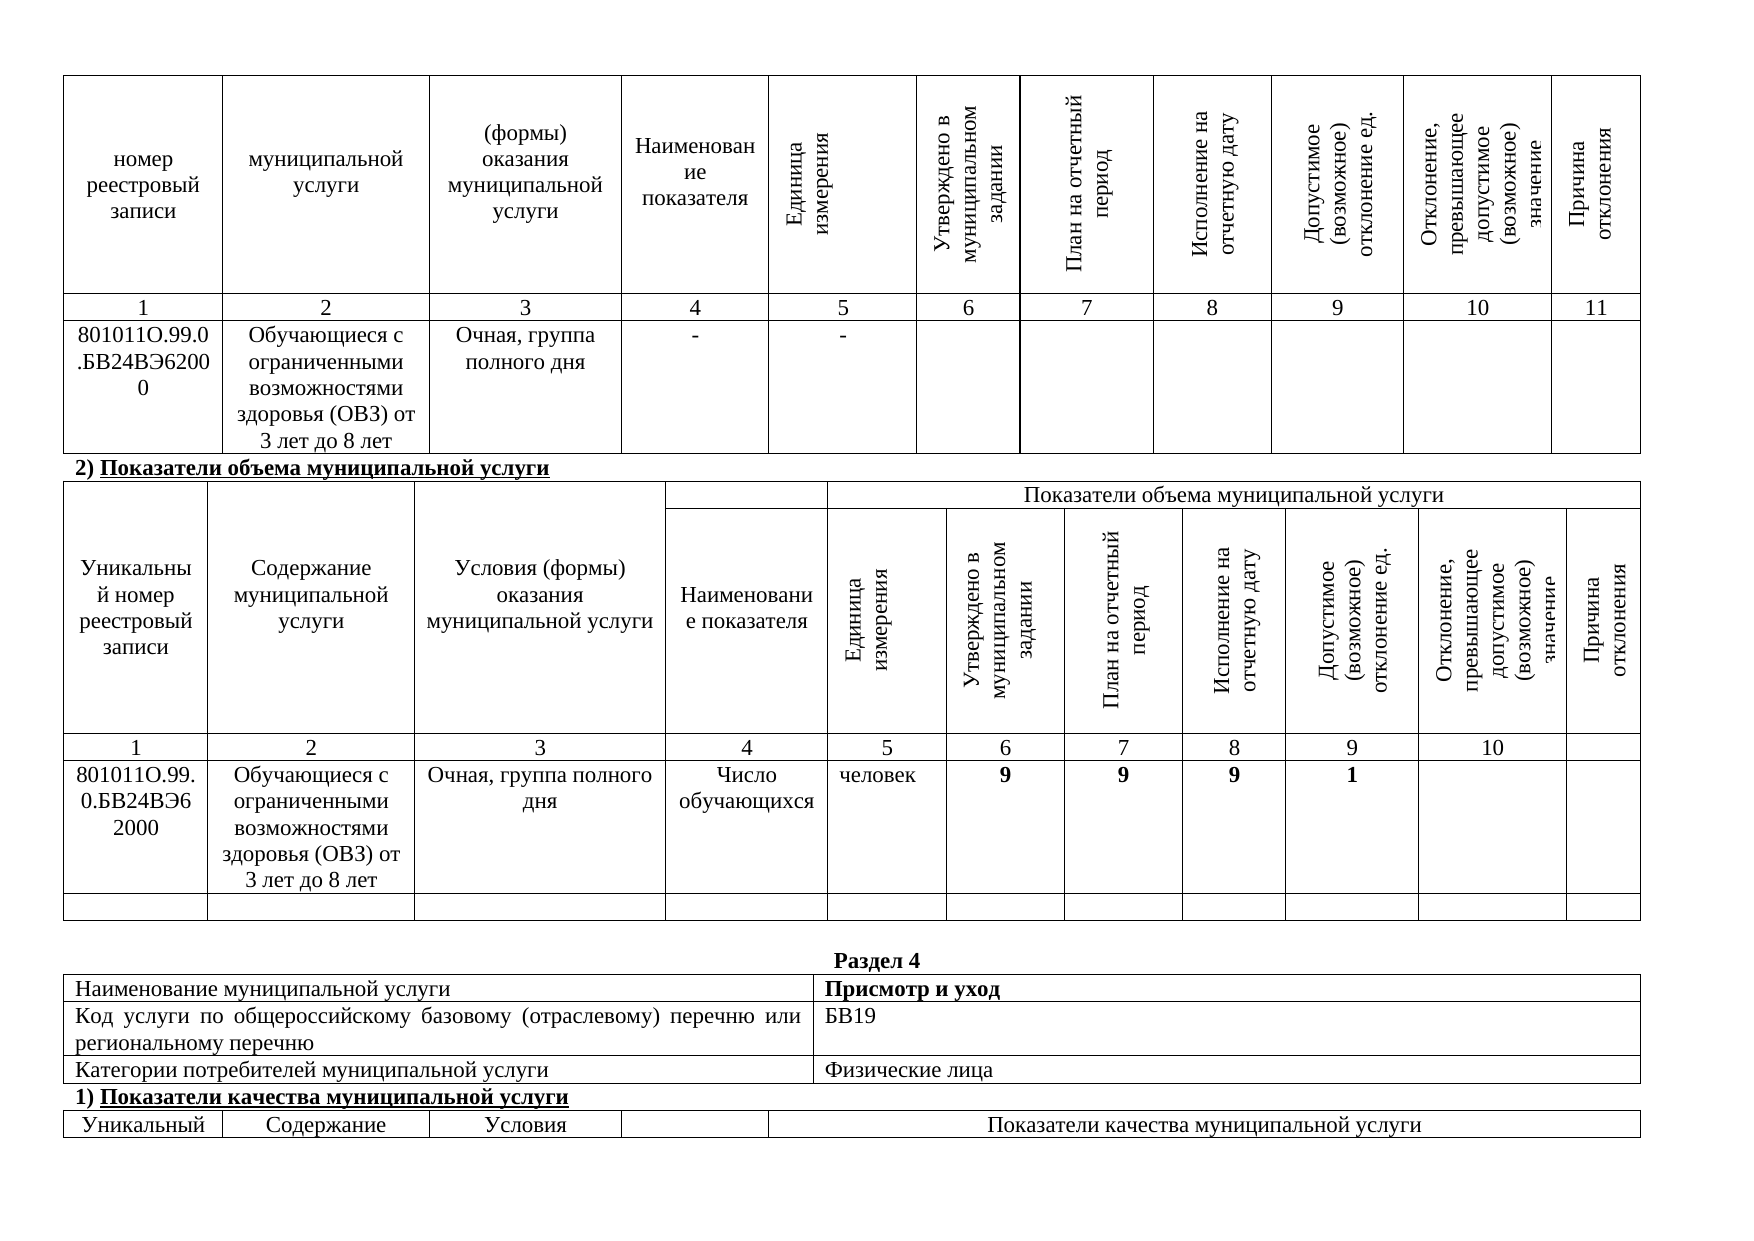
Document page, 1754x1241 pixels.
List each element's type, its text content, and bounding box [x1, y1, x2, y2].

table_cell [1272, 321, 1403, 453]
table_cell [1286, 894, 1418, 920]
table_cell БВ19 [814, 1002, 1640, 1055]
text 1) Показатели качества муниципальной услуги [75, 1083, 1679, 1110]
table_cell [1021, 321, 1153, 453]
table_cell Код услуги по общероссийскому базовому (отраслевому) перечню или региональному перечню [64, 1002, 813, 1055]
table_cell План на отчетный период [1021, 76, 1153, 293]
table_cell Причина отклонения [1567, 509, 1640, 732]
table_cell Отклонение, превышающее допустимое (возможное) значение [1404, 76, 1551, 293]
table_cell План на отчетный период [1065, 509, 1182, 732]
text Раздел 4 [75, 947, 1679, 974]
table_cell [1552, 321, 1640, 453]
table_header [223, 1111, 429, 1137]
table_cell Обучающиеся с ограниченными возможностями здоровья (ОВЗ) от 3 лет до 8 лет [223, 321, 429, 453]
table_cell 3 [415, 734, 665, 760]
table_cell 801011О.99.0.БВ24ВЭ62000 [64, 321, 222, 453]
table_cell 2 [223, 294, 429, 320]
table_cell [1567, 894, 1640, 920]
table_header [666, 482, 827, 508]
table_cell Физические лица [814, 1056, 1640, 1082]
table_cell 8 [1183, 734, 1285, 760]
table_cell 3 [430, 294, 621, 320]
table_cell [1065, 894, 1182, 920]
table_cell [415, 894, 665, 920]
text 2) Показатели объема муниципальной услуги [75, 454, 1679, 481]
table_cell 1 [1286, 761, 1418, 893]
table_cell [1419, 894, 1566, 920]
table_cell 5 [769, 294, 916, 320]
table_cell [1183, 894, 1285, 920]
table_cell 5 [828, 734, 946, 760]
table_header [430, 76, 621, 293]
table_cell 9 [1286, 734, 1418, 760]
table_cell 7 [1021, 294, 1153, 320]
table_cell Исполнение на отчетную дату [1154, 76, 1271, 293]
table_cell 7 [1065, 734, 1182, 760]
table_cell [1419, 761, 1566, 893]
table_cell 9 [1183, 761, 1285, 893]
table_cell Утверждено в муниципальном задании [917, 76, 1019, 293]
table_cell 2 [208, 734, 414, 760]
table_cell [208, 894, 414, 920]
table_cell человек [828, 761, 946, 893]
table_cell [917, 321, 1019, 453]
table_cell 4 [666, 734, 827, 760]
table_cell [1567, 734, 1640, 760]
table_cell 6 [917, 294, 1019, 320]
table_cell 4 [622, 294, 768, 320]
table_cell 9 [1272, 294, 1403, 320]
table_cell Единица измерения [769, 76, 916, 293]
table_cell Единица измерения [828, 509, 946, 732]
table_cell Очная, группа полного дня [415, 761, 665, 893]
table_cell 1 [64, 294, 222, 320]
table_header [64, 1111, 222, 1137]
table_header Уникальный номер реестровый записи [64, 482, 207, 732]
table_cell - [622, 321, 768, 453]
table_cell [1404, 321, 1551, 453]
table_cell Категории потребителей муниципальной услуги [64, 1056, 813, 1082]
table_cell [1567, 761, 1640, 893]
table_cell [828, 894, 946, 920]
table_cell Допустимое (возможное) отклонение ед. [1272, 76, 1403, 293]
table_cell 1 [64, 734, 207, 760]
table_cell Очная, группа полного дня [430, 321, 621, 453]
table_cell [947, 894, 1064, 920]
table_header [622, 1111, 768, 1137]
table_header Показатели качества муниципальной услуги [769, 1111, 1640, 1137]
table_cell 11 [1552, 294, 1640, 320]
table_cell 9 [1065, 761, 1182, 893]
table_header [64, 76, 222, 293]
table_cell 6 [947, 734, 1064, 760]
table_cell 9 [947, 761, 1064, 893]
table_header Условия (формы) оказания муниципальной услуги [415, 482, 665, 732]
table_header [430, 1111, 621, 1137]
table_cell [1154, 321, 1271, 453]
table_cell Наименование показателя [666, 509, 827, 732]
table_cell - [769, 321, 916, 453]
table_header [223, 76, 429, 293]
table_header Присмотр и уход [814, 975, 1640, 1001]
table_header Содержание муниципальной услуги [208, 482, 414, 732]
table_cell Исполнение на отчетную дату [1183, 509, 1285, 732]
table_cell Обучающиеся с ограниченными возможностями здоровья (ОВЗ) от 3 лет до 8 лет [208, 761, 414, 893]
table_cell Число обучающихся [666, 761, 827, 893]
table_cell Утверждено в муниципальном задании [947, 509, 1064, 732]
table_cell Допустимое (возможное) отклонение ед. [1286, 509, 1418, 732]
table_cell Наименование показателя [622, 76, 768, 293]
table_header Наименование муниципальной услуги [64, 975, 813, 1001]
table_cell 801011О.99.0.БВ24ВЭ62000 [64, 761, 207, 893]
table_cell 10 [1404, 294, 1551, 320]
table_cell Отклонение, превышающее допустимое (возможное) значение [1419, 509, 1566, 732]
table_cell [666, 894, 827, 920]
table_cell 10 [1419, 734, 1566, 760]
table_cell Причина отклонения [1552, 76, 1640, 293]
table_header Показатели объема муниципальной услуги [828, 482, 1640, 508]
table_cell 8 [1154, 294, 1271, 320]
table_cell [64, 894, 207, 920]
